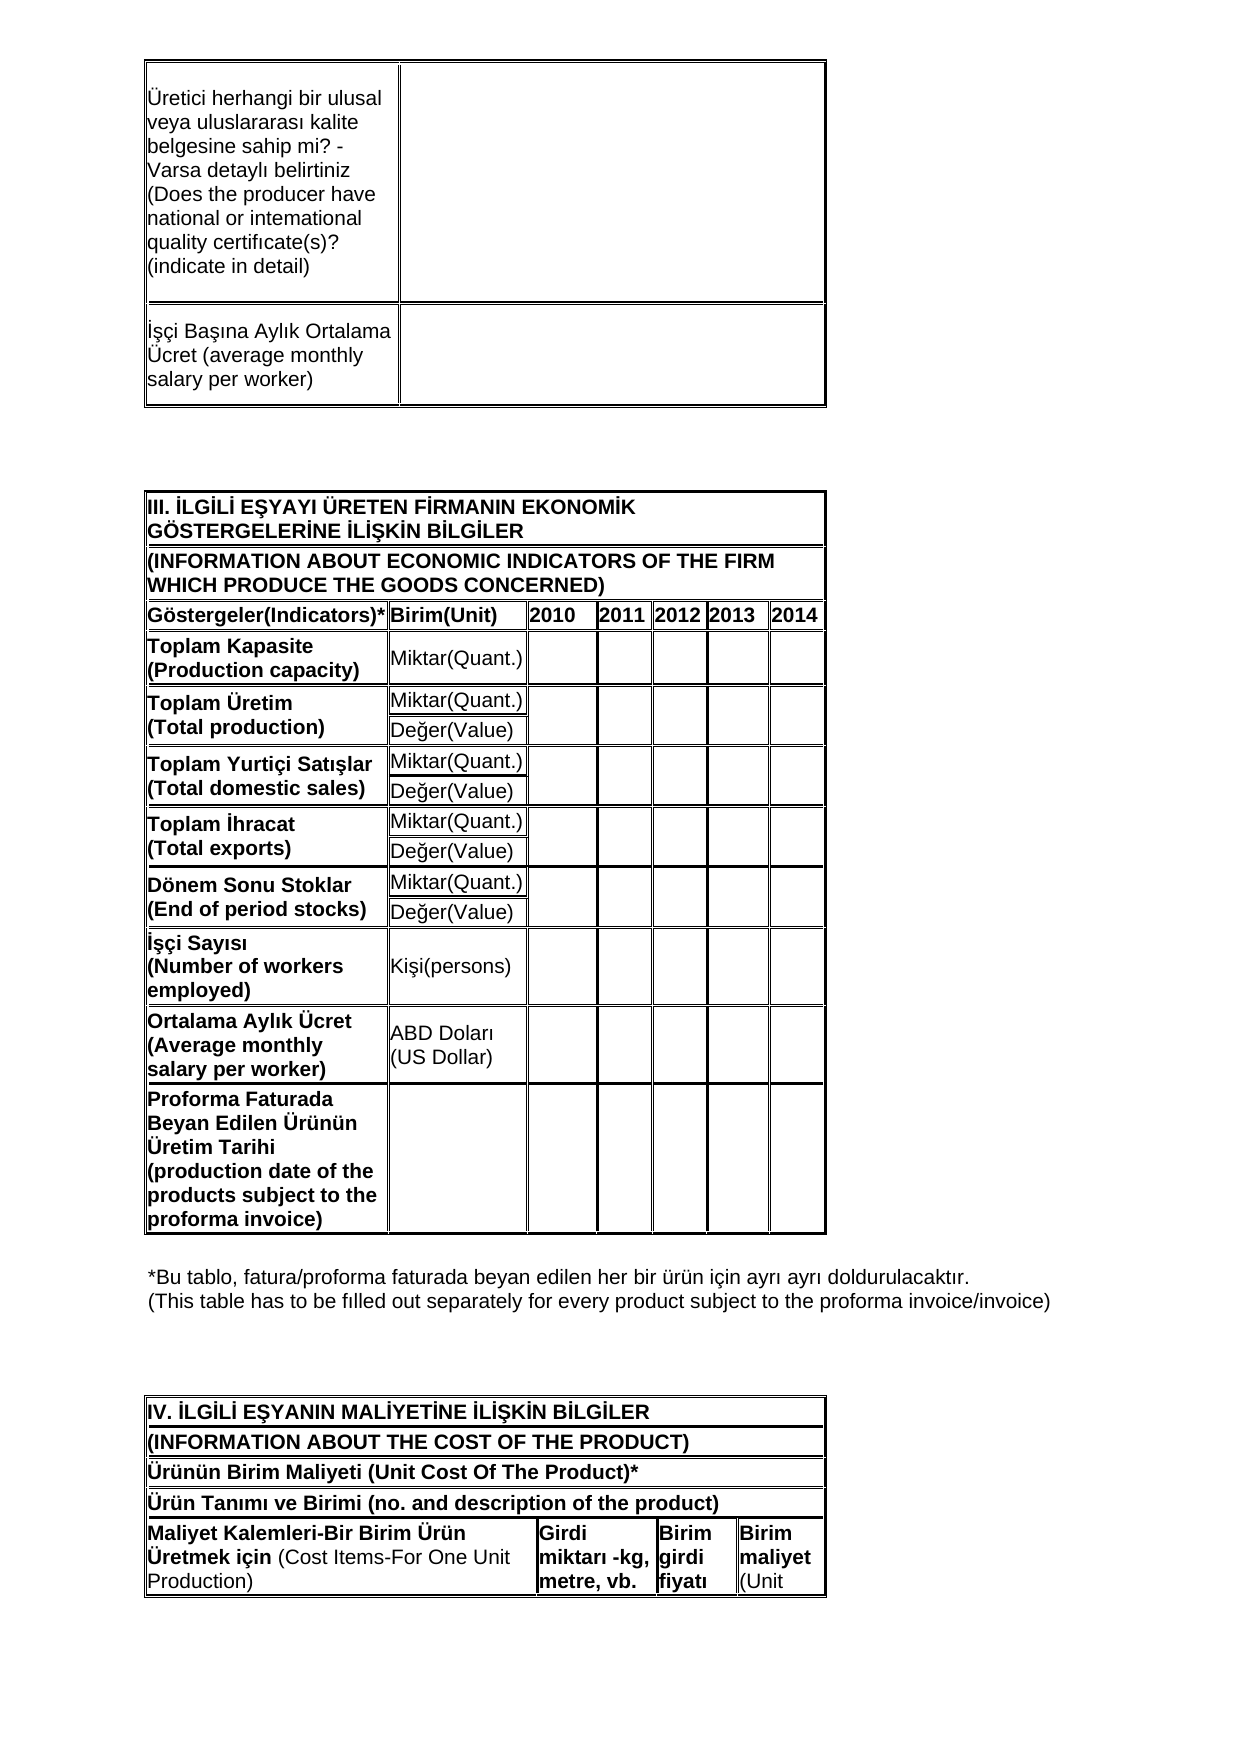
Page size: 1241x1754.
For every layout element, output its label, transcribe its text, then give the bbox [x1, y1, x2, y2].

table_cell Değer(Value) [390, 838, 526, 865]
table_cell Değer(Value) [390, 899, 526, 926]
table_cell 2010 [529, 602, 596, 629]
table_cell [709, 929, 768, 1004]
table_cell [709, 687, 768, 744]
table_cell Proforma Faturada Beyan Edilen Ürünün Üretim Tarihi (production date of the products subject to the proforma invoice) [147, 1082, 388, 1232]
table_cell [147, 1516, 537, 1594]
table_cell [657, 1519, 737, 1594]
table_cell [529, 808, 596, 865]
table_cell [770, 744, 826, 804]
table_cell [654, 868, 706, 926]
table_cell [599, 687, 651, 744]
table_cell [771, 804, 825, 865]
table_cell [529, 747, 596, 804]
table_cell [654, 929, 706, 1004]
table_cell [400, 301, 825, 404]
table_cell [709, 1007, 768, 1082]
table_cell Göstergeler(Indicators)* [147, 599, 387, 629]
table_cell 2011 [599, 602, 651, 629]
table_cell [599, 632, 651, 683]
table_cell [709, 808, 768, 865]
table_cell [599, 1007, 651, 1082]
table_cell [400, 63, 824, 301]
table_cell [770, 1004, 826, 1082]
table_cell Üretici herhangi bir ulusal veya uluslararası kalite belgesine sahip mi? -Varsa detaylı belirtiniz (Does the producer have national or intemational quality certifıcate(s)? (indicate in detail) [147, 63, 399, 301]
table_cell Miktar(Quant.) [390, 747, 526, 774]
table_cell [653, 1085, 707, 1232]
table_cell Toplam Üretim (Total production) [147, 683, 387, 744]
table_cell Miktar(Quant.) [390, 632, 526, 683]
table_cell [770, 629, 826, 683]
table_cell [771, 865, 824, 926]
table_cell [389, 1085, 527, 1232]
table_cell 2013 [709, 602, 768, 629]
table_cell Miktar(Quant.) [390, 808, 526, 834]
table_cell 2014 [771, 599, 825, 629]
table_cell [707, 1085, 770, 1232]
table_cell [529, 632, 596, 683]
table_cell [529, 1007, 596, 1082]
table_cell [599, 747, 651, 804]
table_cell ABD Doları (US Dollar) [390, 1007, 526, 1082]
table_cell Ürün Tanımı ve Birimi (no. and description of the product) [145, 1486, 826, 1516]
table_cell (INFORMATION ABOUT ECONOMIC INDICATORS OF THE FIRM WHICH PRODUCE THE GOODS CONCERNED) [147, 544, 825, 598]
table_cell Miktar(Quant.) [390, 868, 526, 895]
table_header IV. İLGİLİ EŞYANIN MALİYETİNE İLİŞKİN BİLGİLER [147, 1398, 824, 1425]
table_cell [770, 926, 826, 1004]
table_cell [709, 747, 768, 804]
table_cell Ürünün Birim Maliyeti (Unit Cost Of The Product)* [147, 1455, 825, 1486]
table_cell [528, 1085, 597, 1232]
table_cell [599, 929, 651, 1004]
table_cell [709, 632, 768, 683]
table_cell İşçi Başına Aylık Ortalama Ücret (average monthly salary per worker) [147, 301, 399, 404]
table_cell Kişi(persons) [390, 929, 526, 1004]
table_cell [654, 747, 706, 804]
table_cell Miktar(Quant.) [390, 687, 526, 713]
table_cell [738, 1516, 824, 1594]
table_cell Toplam Kapasite (Production capacity) [145, 629, 388, 683]
table_header III. İLGİLİ EŞYAYI ÜRETEN FİRMANIN EKONOMİK GÖSTERGELERİNE İLİŞKİN BİLGİLER [147, 493, 824, 544]
table_cell Dönem Sonu Stoklar (End of period stocks) [147, 865, 387, 926]
table_cell [529, 868, 596, 926]
table_cell Toplam Yurtiçi Satışlar (Total domestic sales) [145, 744, 388, 804]
table_cell Birim(Unit) [390, 602, 526, 629]
table_cell [654, 687, 706, 744]
table_cell [529, 929, 596, 1004]
table_cell [771, 683, 825, 744]
table_cell [654, 808, 706, 865]
table_cell [597, 1085, 653, 1232]
table_cell [529, 687, 596, 744]
table_cell [654, 632, 706, 683]
table_cell [599, 868, 651, 926]
table_cell [709, 868, 768, 926]
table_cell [537, 1519, 657, 1594]
table_cell (INFORMATION ABOUT THE COST OF THE PRODUCT) [147, 1425, 824, 1455]
table_cell Değer(Value) [390, 777, 526, 804]
table_cell Ortalama Aylık Ücret (Average monthly salary per worker) [145, 1004, 388, 1082]
text *Bu tablo, fatura/proforma faturada beyan edilen her bir ürün için ayrı ayrı doldurulacaktır. (This table has to be fılled out separately for every product subject to the proforma invoice/invoice) [148, 1264, 1093, 1312]
table_cell [654, 1007, 706, 1082]
table_cell Toplam İhracat (Total exports) [147, 804, 387, 865]
table_cell [770, 1082, 824, 1232]
table_cell İşçi Sayısı (Number of workers employed) [145, 926, 388, 1004]
table_cell 2012 [654, 602, 706, 629]
table_cell Değer(Value) [390, 717, 526, 744]
table_cell [599, 808, 651, 865]
